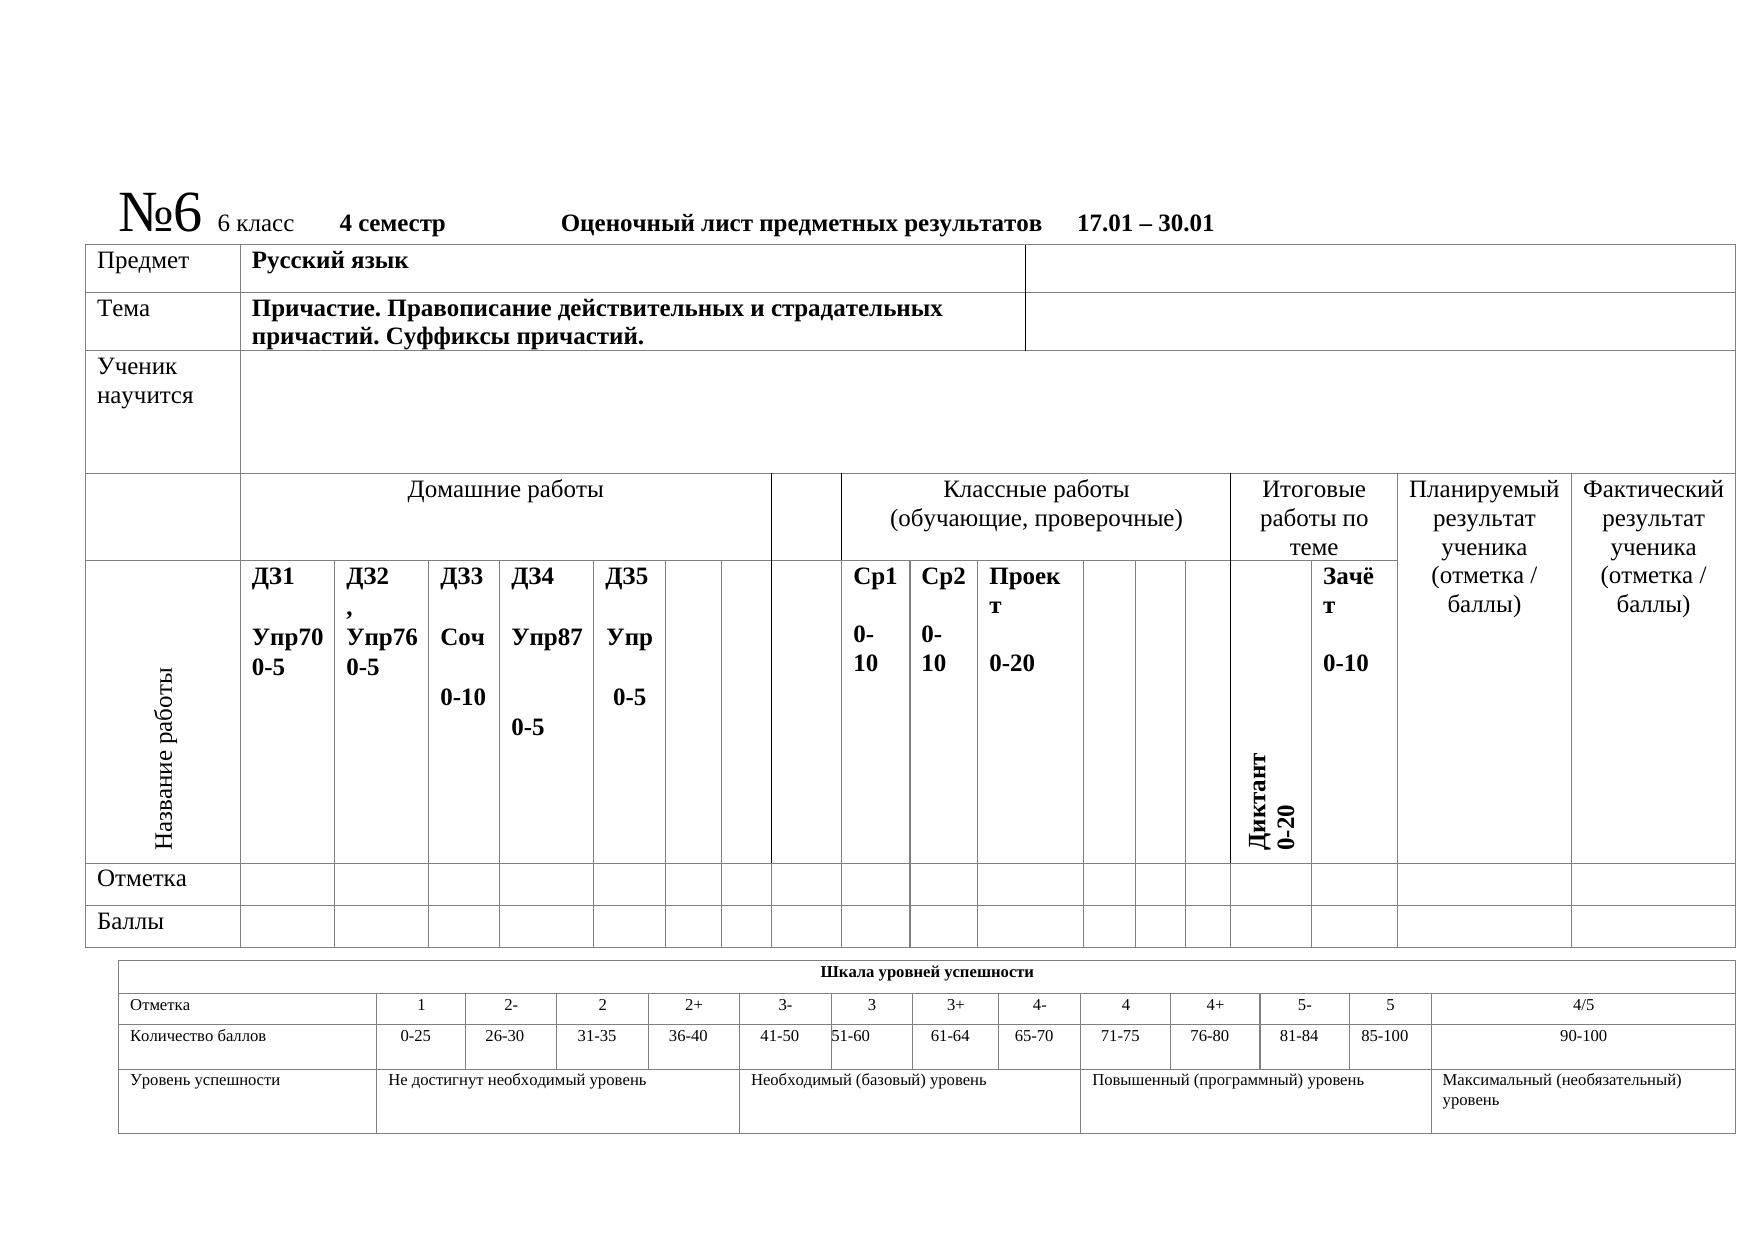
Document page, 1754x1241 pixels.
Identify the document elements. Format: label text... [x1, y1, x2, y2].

table_cell [772, 561, 841, 862]
table_cell ДЗ3 Соч 0-10 [429, 561, 499, 862]
table_cell Итоговые работы по теме [1231, 474, 1397, 560]
table_cell 76-80 [1171, 1025, 1259, 1069]
table_cell [86, 474, 240, 560]
table_cell 65-70 [999, 1025, 1080, 1069]
table_cell [429, 906, 499, 947]
table_cell 4 [1081, 994, 1170, 1024]
table_cell [911, 906, 977, 947]
table_cell [1084, 906, 1135, 947]
table_cell [978, 906, 1083, 947]
table_cell 0-25 [377, 1025, 465, 1069]
table_cell [1312, 906, 1397, 947]
table_cell 3+ [913, 994, 998, 1024]
table_cell [1026, 293, 1735, 350]
table_cell [1398, 906, 1571, 947]
table_cell 5 [1350, 994, 1431, 1024]
table_cell [1084, 864, 1135, 905]
table_cell [1084, 561, 1135, 862]
table_cell [241, 864, 334, 905]
table_cell Причастие. Правописание действительных и страдательных причастий. Суффиксы причастий. [241, 293, 1025, 350]
table_cell Уровень успешности [119, 1070, 376, 1133]
table_cell 26-30 [466, 1025, 556, 1069]
table_cell [1231, 864, 1311, 905]
table_header [1026, 245, 1735, 292]
table_cell 71-75 [1081, 1025, 1170, 1069]
table_cell [978, 864, 1083, 905]
table_cell [772, 864, 841, 905]
table_cell Зачёт 0-10 [1312, 561, 1397, 862]
table_cell Не достигнут необходимый уровень [377, 1070, 739, 1133]
table_cell [1186, 906, 1230, 947]
table_cell [722, 561, 771, 862]
table_cell [1186, 561, 1230, 862]
table_cell [335, 864, 428, 905]
table_cell [335, 906, 428, 947]
table_cell Отметка [86, 864, 240, 905]
text №6 6 класс 4 семестр Оценочный лист предметных результатов 17.01 – 30.01 [118, 177, 1636, 244]
table_cell [666, 864, 721, 905]
table_cell [1136, 906, 1185, 947]
table_cell 1 [377, 994, 465, 1024]
table_cell Фактический результат ученика (отметка / баллы) [1572, 474, 1735, 862]
table_cell 85-100 [1350, 1025, 1431, 1069]
table_cell [500, 864, 593, 905]
table_cell Ср2 0-10 [911, 561, 977, 862]
table_cell Ученик научится [86, 351, 240, 473]
table_cell [1572, 864, 1735, 905]
table_cell Ср1 0-10 [842, 561, 909, 862]
table_cell [1136, 864, 1185, 905]
table_cell 3 [832, 994, 912, 1024]
table_cell 3- [740, 994, 831, 1024]
table_cell [1186, 864, 1230, 905]
table_cell 90-100 [1432, 1025, 1735, 1069]
table_cell Баллы [86, 906, 240, 947]
table_cell [722, 864, 771, 905]
table_cell 36-40 [649, 1025, 739, 1069]
table_cell 51-60 [832, 1025, 912, 1069]
table_cell ДЗ5 Упр 0-5 [594, 561, 665, 862]
table_cell [772, 474, 841, 560]
table_cell [594, 864, 665, 905]
table_cell [241, 351, 1735, 473]
table_cell [1398, 864, 1571, 905]
table_cell Тема [86, 293, 240, 350]
table_cell 5- [1261, 994, 1349, 1024]
table_cell [429, 864, 499, 905]
table_cell Диктант 0-20 [1231, 561, 1311, 862]
table_cell ДЗ4 Упр87 0-5 [500, 561, 593, 862]
table_cell Домашние работы [241, 474, 771, 560]
table_cell 2- [466, 994, 556, 1024]
table_cell [1231, 906, 1311, 947]
table_cell Отметка [119, 994, 376, 1024]
table_cell ДЗ1 Упр70 0-5 [241, 561, 334, 862]
table_cell [842, 864, 909, 905]
table_cell [911, 864, 977, 905]
table_cell [666, 906, 721, 947]
table_cell 31-35 [557, 1025, 648, 1069]
table_header Предмет [86, 245, 240, 292]
table_cell 2+ [649, 994, 739, 1024]
table_cell [1136, 561, 1185, 862]
table_cell 81-84 [1261, 1025, 1349, 1069]
table_cell [842, 906, 909, 947]
table_cell 4- [999, 994, 1080, 1024]
table_cell [722, 906, 771, 947]
table_cell [772, 906, 841, 947]
table_cell 41-50 [740, 1025, 831, 1069]
table_cell [500, 906, 593, 947]
table_cell Название работы [86, 561, 240, 862]
table_cell [241, 906, 334, 947]
table_cell [666, 561, 721, 862]
table_cell Классные работы (обучающие, проверочные) [842, 474, 1230, 560]
table_cell [1312, 864, 1397, 905]
table_cell Количество баллов [119, 1025, 376, 1069]
table_cell 4+ [1171, 994, 1259, 1024]
table_cell Максимальный (необязательный) уровень [1432, 1070, 1735, 1133]
table_cell Проект 0-20 [978, 561, 1083, 862]
table_cell Планируемый результат ученика (отметка / баллы) [1398, 474, 1571, 862]
table_cell Повышенный (программный) уровень [1081, 1070, 1431, 1133]
table_cell [594, 906, 665, 947]
table_header Шкала уровней успешности [119, 961, 1735, 993]
table_cell 4/5 [1432, 994, 1735, 1024]
table_cell 61-64 [913, 1025, 998, 1069]
table_header Русский язык [241, 245, 1025, 292]
table_cell 2 [557, 994, 648, 1024]
table_cell [1572, 906, 1735, 947]
table_cell ДЗ2 , Упр76 0-5 [335, 561, 428, 862]
table_cell Необходимый (базовый) уровень [740, 1070, 1080, 1133]
